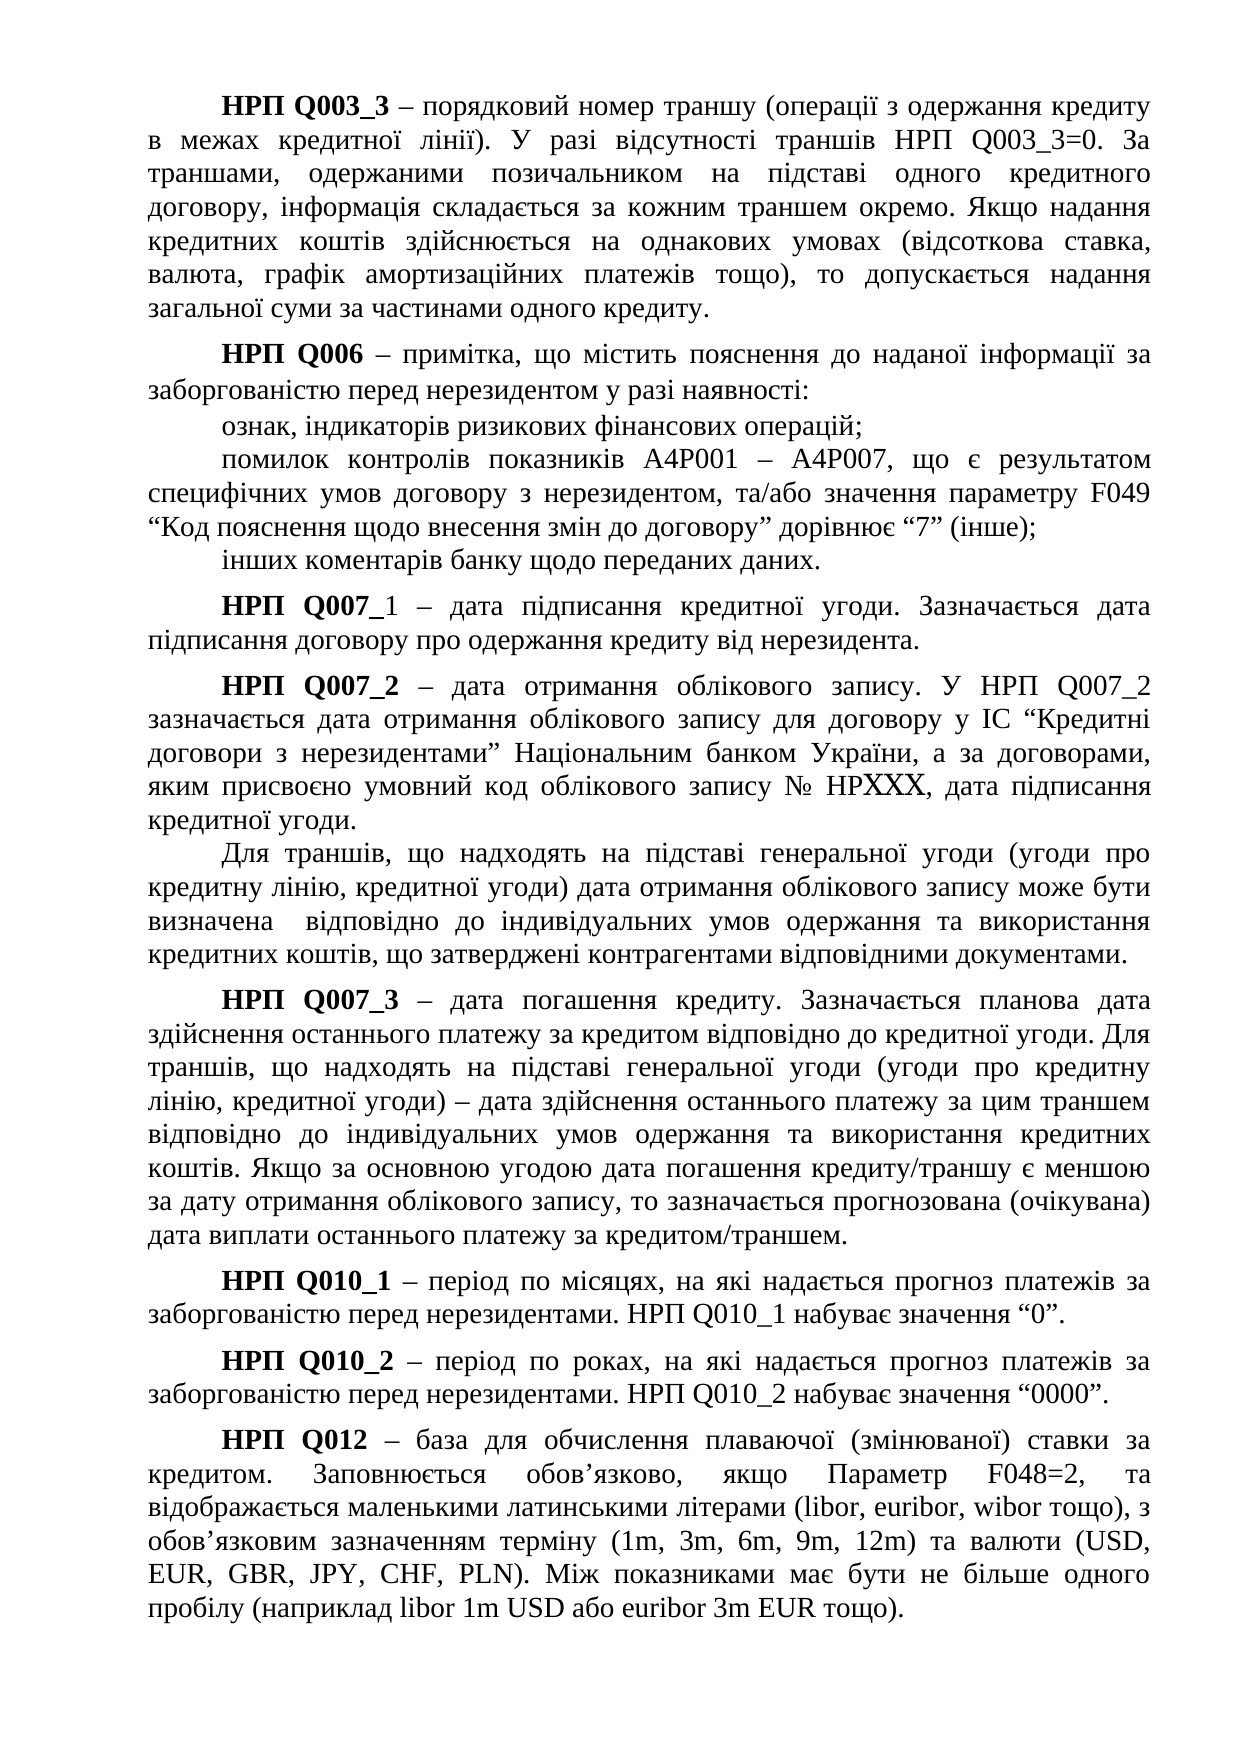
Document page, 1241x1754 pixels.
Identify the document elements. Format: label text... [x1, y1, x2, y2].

text інших коментарів банку щодо переданих даних. [148, 542, 1152, 576]
text НРП Q006 – примітка, що містить пояснення до наданої інформації за заборгованістю перед нерезидентом у разі наявності: [148, 336, 1152, 406]
text НРП Q012 – база для обчислення плаваючої (змінюваної) ставки за кредитом. Заповнюється обов’язково, якщо Параметр F048=2, та відображається маленькими латинськими літерами (libor, euribor, wibor тощо), з обов’язковим зазначенням терміну (1m, 3m, 6m, 9m, 12m) та валюти (USD, EUR, GBR, JPY, CHF, PLN). Між показниками має бути не більше одного пробілу (наприклад libor 1m USD або euribor 3m EUR тощо). [148, 1422, 1152, 1623]
text НРП Q007_1 – дата підписання кредитної угоди. Зазначається дата підписання договору про одержання кредиту від нерезидента. [148, 588, 1152, 655]
text НРП Q003_3 – порядковий номер траншу (операції з одержання кредиту в межах кредитної лінії). У разі відсутності траншів НРП Q003_3=0. За траншами, одержаними позичальником на підставі одного кредитного договору, інформація складається за кожним траншем окремо. Якщо надання кредитних коштів здійснюється на однакових умовах (відсоткова ставка, валюта, графік амортизаційних платежів тощо), то допускається надання загальної суми за частинами одного кредиту. [148, 88, 1152, 323]
text Для траншів, що надходять на підставі генеральної угоди (угоди про кредитну лінію, кредитної угоди) дата отримання облікового запису може бути визначена відповідно до індивідуальних умов одержання та використання кредитних коштів, що затверджені контрагентами відповідними документами. [148, 836, 1152, 970]
text НРП Q010_1 – період по місяцях, на які надається прогноз платежів за заборгованістю перед нерезидентами. НРП Q010_1 набуває значення “0”. [148, 1263, 1152, 1330]
text НРП Q010_2 – період по роках, на які надається прогноз платежів за заборгованістю перед нерезидентами. НРП Q010_2 набуває значення “0000”. [148, 1343, 1152, 1410]
text НРП Q007_3 – дата погашення кредиту. Зазначається планова дата здійснення останнього платежу за кредитом відповідно до кредитної угоди. Для траншів, що надходять на підставі генеральної угоди (угоди про кредитну лінію, кредитної угоди) – дата здійснення останнього платежу за цим траншем відповідно до індивідуальних умов одержання та використання кредитних коштів. Якщо за основною угодою дата погашення кредиту/траншу є меншою за дату отримання облікового запису, то зазначається прогнозована (очікувана) дата виплати останнього платежу за кредитом/траншем. [148, 982, 1152, 1251]
text НРП Q007_2 – дата отримання облікового запису. У НРП Q007_2 зазначається дата отримання облікового запису для договору у ІС “Кредитні договори з нерезидентами” Національним банком України, а за договорами, яким присвоєно умовний код облікового запису № HPⅩⅩⅩ, дата підписання кредитної угоди. [148, 668, 1152, 836]
text помилок контролів показників A4P001 – A4P007, що є результатом специфічних умов договору з нерезидентом, та/або значення параметру F049 “Код пояснення щодо внесення змін до договору” дорівнює “7” (інше); [148, 442, 1152, 542]
text ознак, індикаторів ризикових фінансових операцій; [148, 408, 1152, 442]
